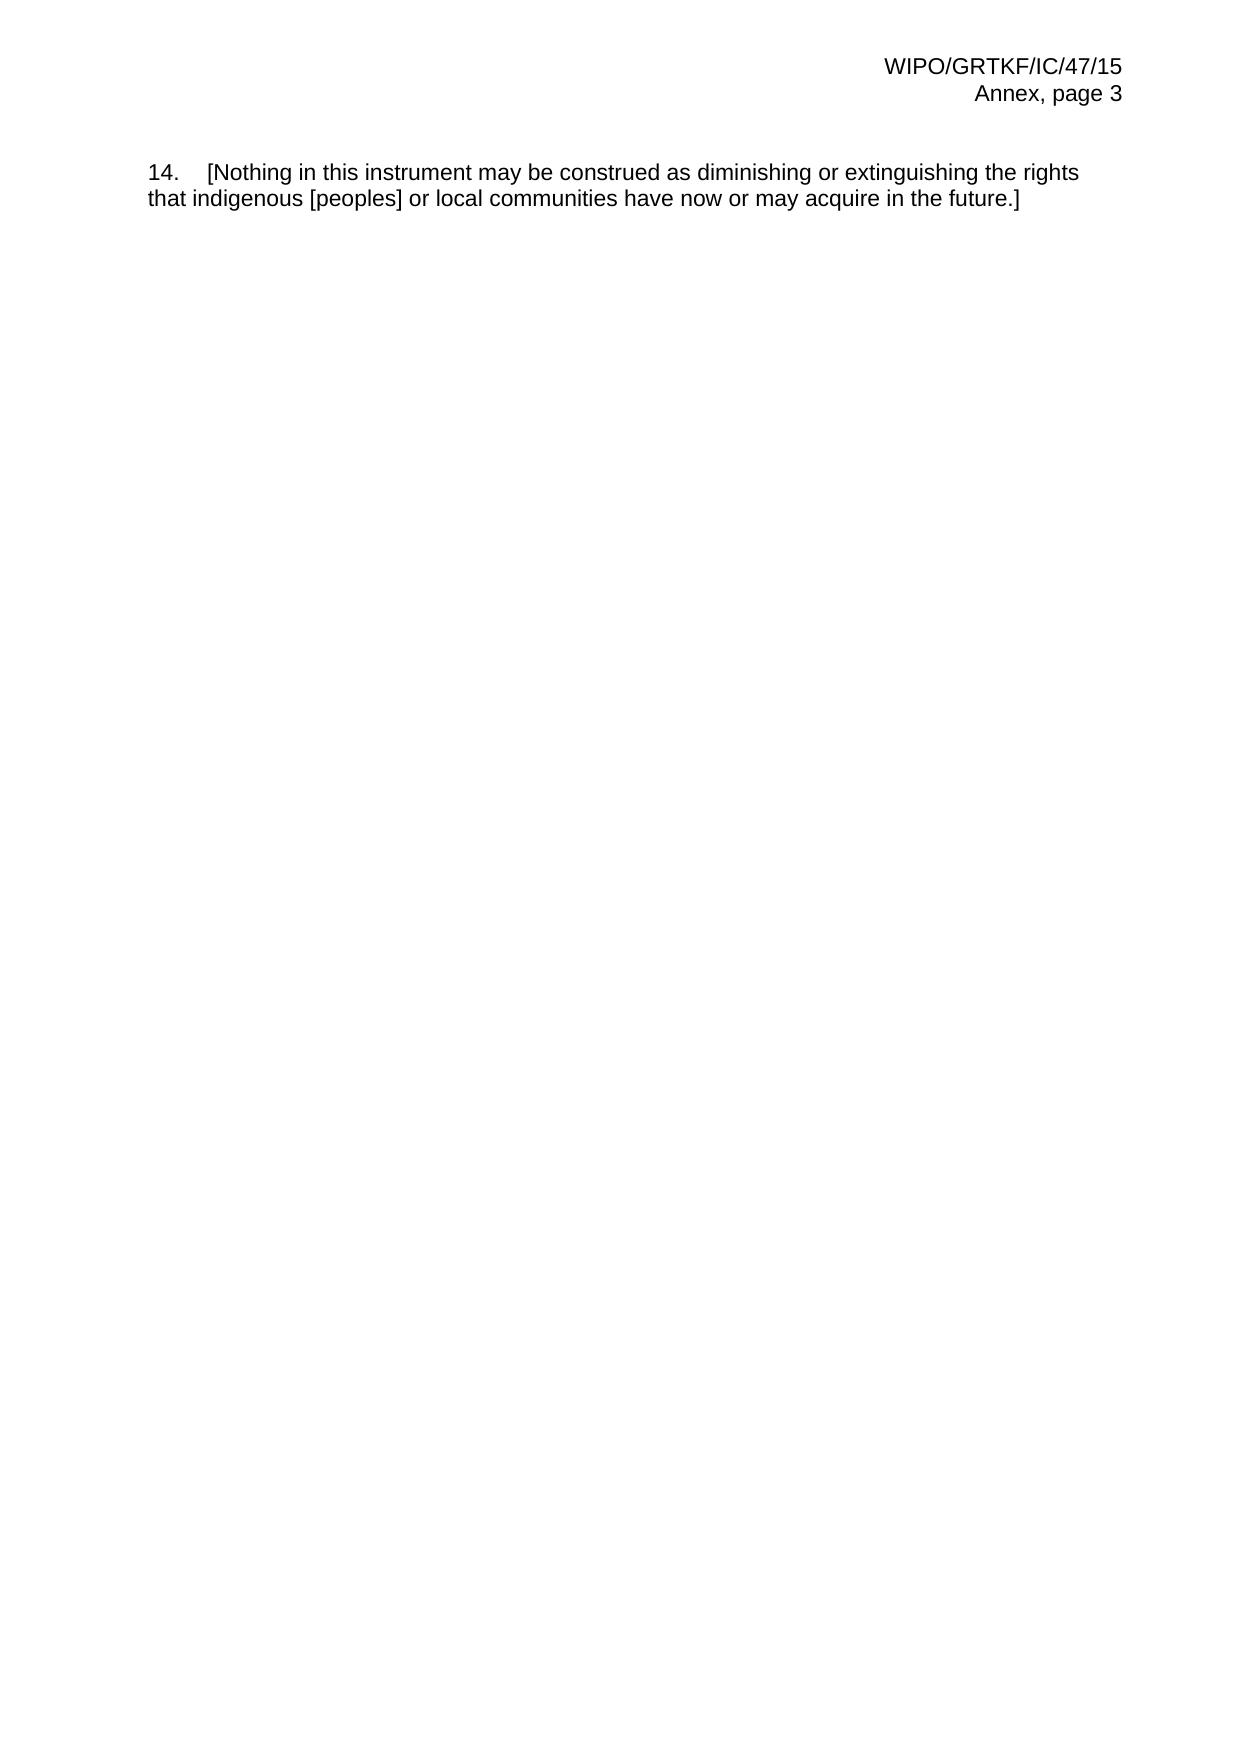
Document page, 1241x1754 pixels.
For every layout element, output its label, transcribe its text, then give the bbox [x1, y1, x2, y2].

list [Nothing in this instrument may be construed as diminishing or extinguishing the rights that indigenous [peoples] or local communities have now or may acquire in the future.] [148, 158, 1122, 211]
